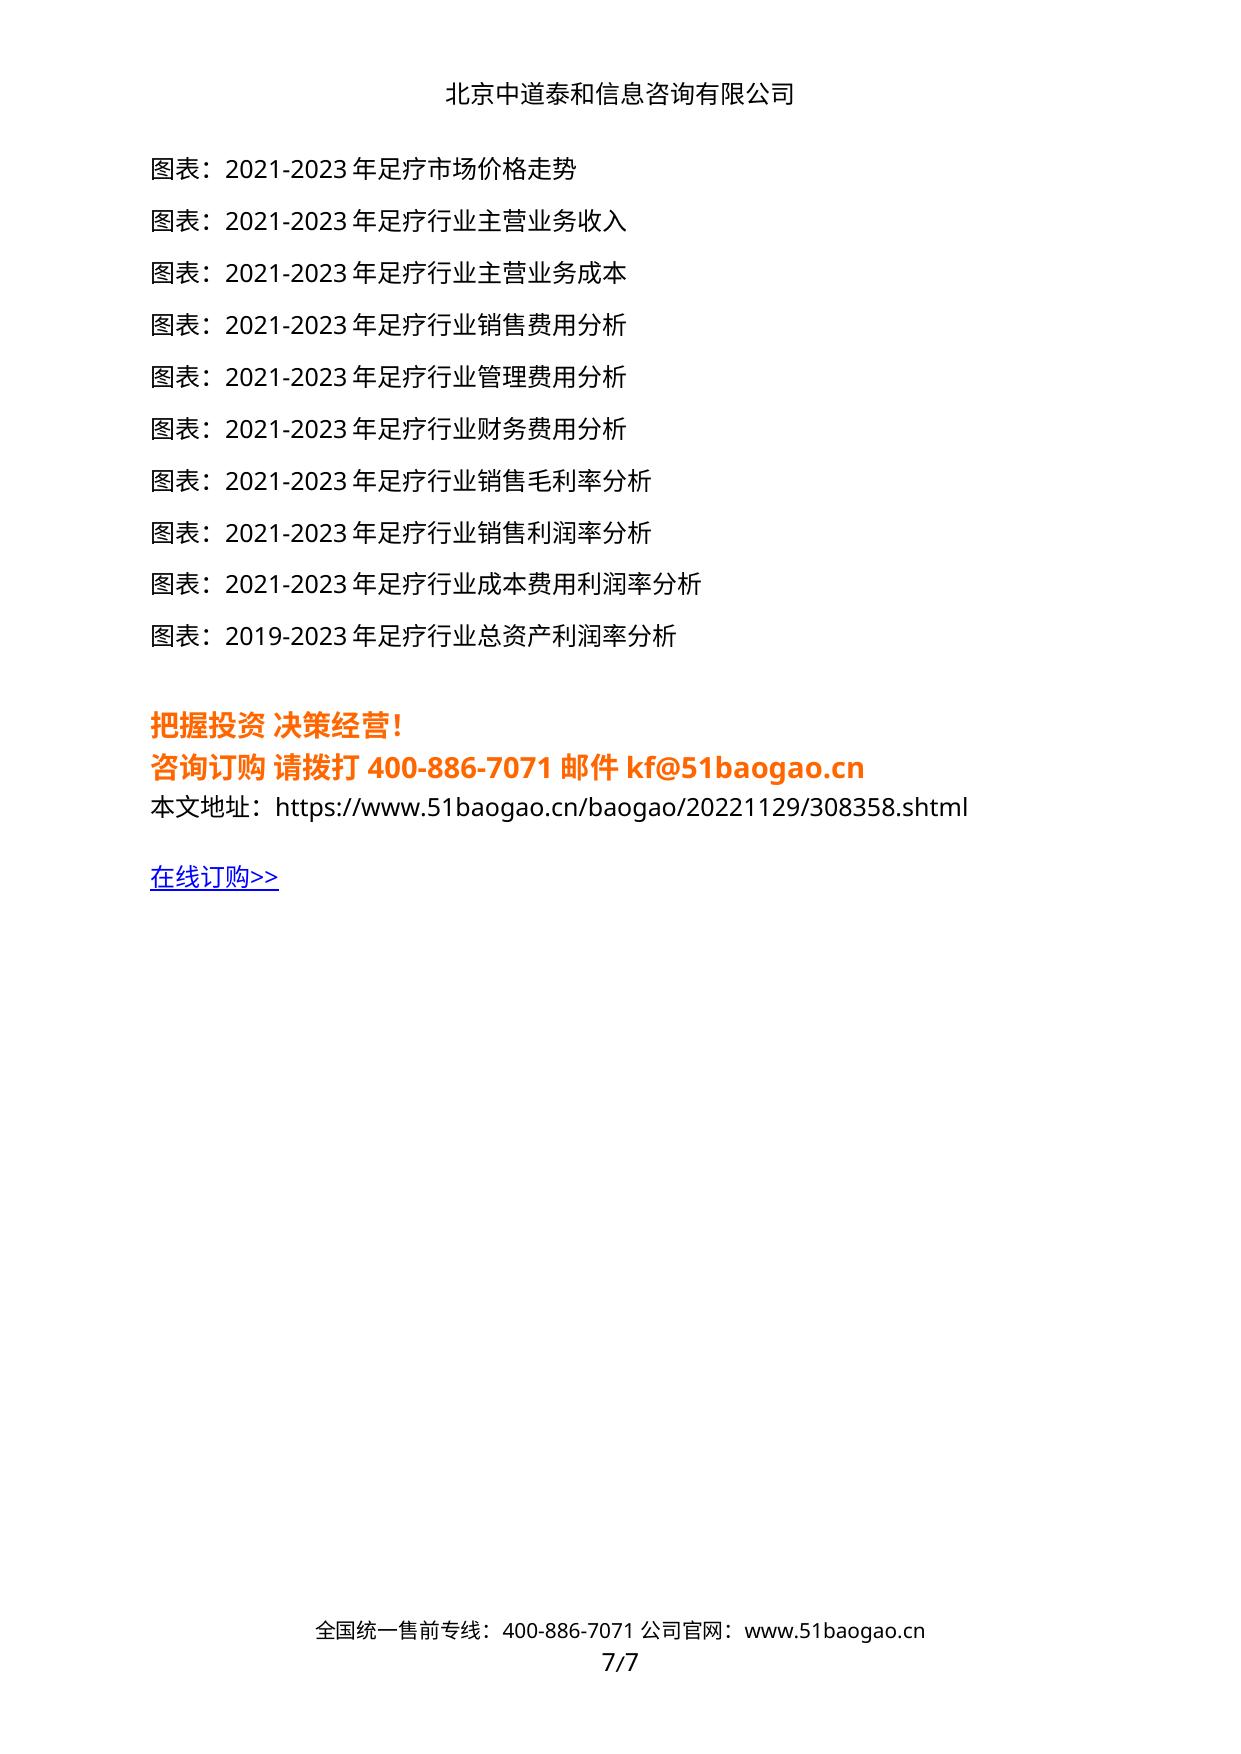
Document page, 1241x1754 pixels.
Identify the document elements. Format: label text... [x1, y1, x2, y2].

text 图表：2021-2023年足疗行业主营业务收入 [150, 202, 1090, 238]
text 把握投资 决策经营！咨询订购 请拨打 400-886-7071 邮件 kf@51baogao.cn本文地址：https://www.51baogao.cn/baogao/20221129/308358.shtml [150, 669, 1090, 824]
text 在线订购>> [150, 824, 1090, 894]
text 图表：2019-2023年足疗行业总资产利润率分析 [150, 617, 1090, 653]
text 图表：2021-2023年足疗行业主营业务成本 [150, 254, 1090, 290]
text 图表：2021-2023年足疗行业成本费用利润率分析 [150, 565, 1090, 601]
text 图表：2021-2023年足疗行业销售利润率分析 [150, 513, 1090, 549]
text 图表：2021-2023年足疗行业销售毛利率分析 [150, 461, 1090, 497]
text 图表：2021-2023年足疗市场价格走势 [150, 150, 1090, 186]
text 图表：2021-2023年足疗行业财务费用分析 [150, 409, 1090, 446]
text 图表：2021-2023年足疗行业销售费用分析 [150, 306, 1090, 342]
text 图表：2021-2023年足疗行业管理费用分析 [150, 357, 1090, 394]
